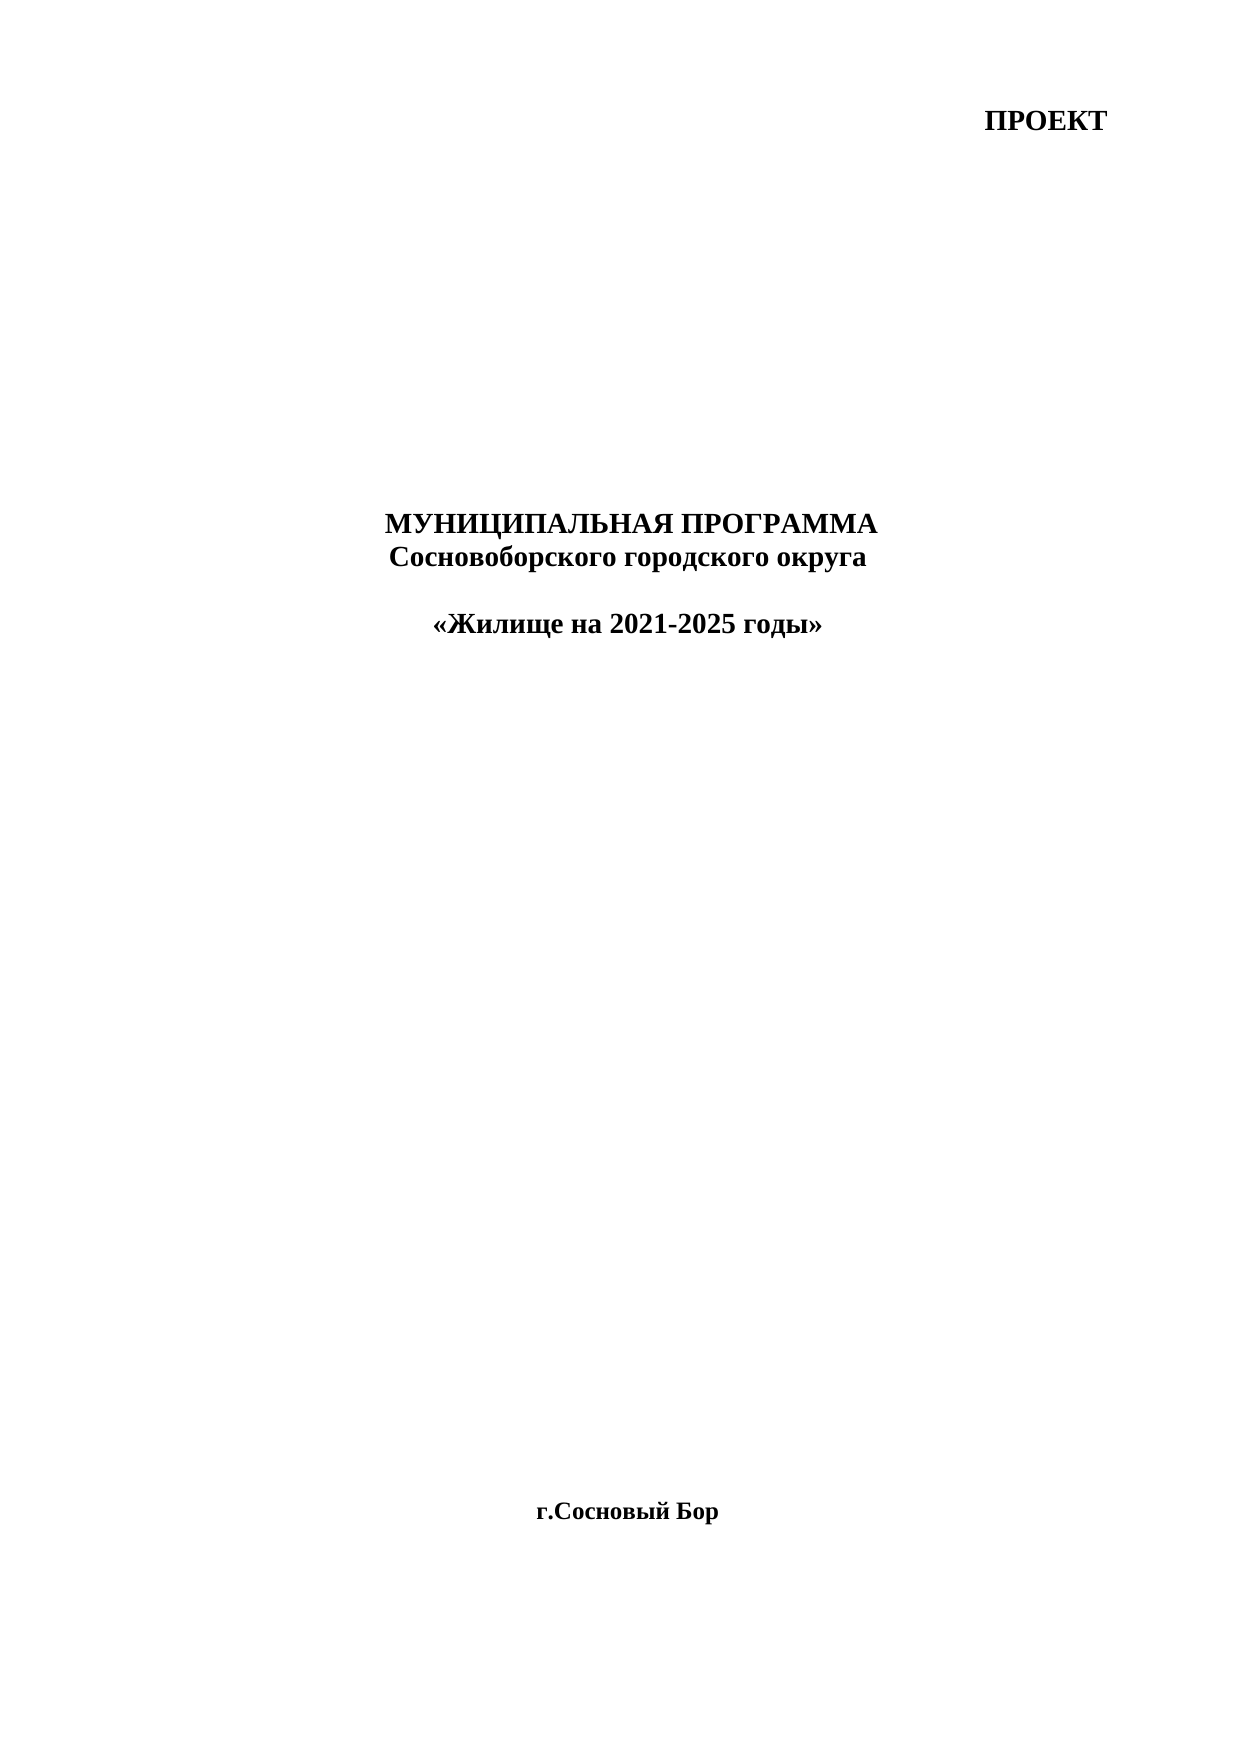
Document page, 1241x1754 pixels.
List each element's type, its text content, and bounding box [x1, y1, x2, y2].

text Сосновоборского городского округа [148, 539, 1107, 573]
text МУНИЦИПАЛЬНАЯ ПРОГРАММА [148, 506, 1107, 539]
text «Жилище на 2021-2025 годы» [148, 606, 1107, 640]
text ПРОЕКТ [222, 103, 1107, 137]
text г.Сосновый Бор [148, 1496, 1107, 1525]
